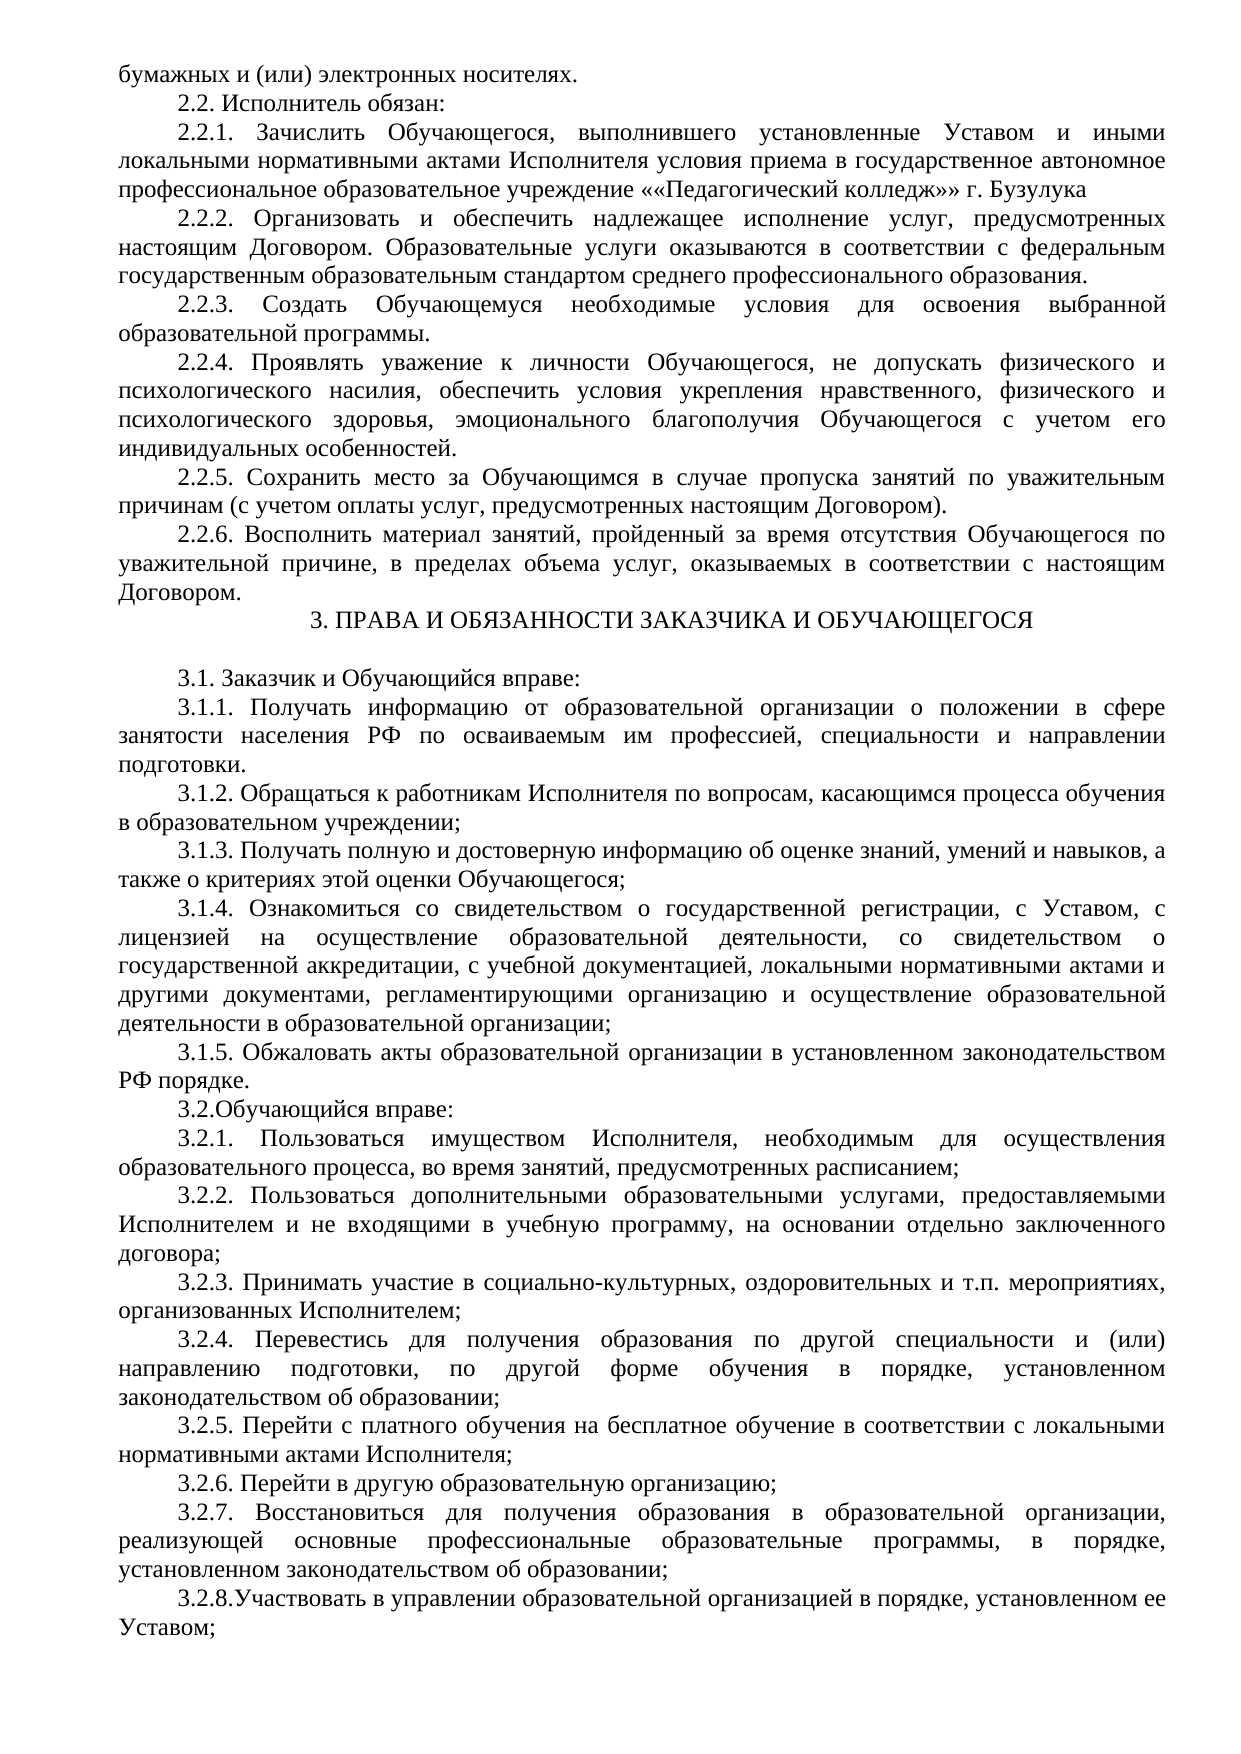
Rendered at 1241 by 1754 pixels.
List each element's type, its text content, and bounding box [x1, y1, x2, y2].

text 3.2.2. Пользоваться дополнительными образовательными услугами, предоставляемыми Исполнителем и не входящими в учебную программу, на основании отдельно заключенного договора; [118, 1180, 1167, 1267]
text 3.1. Заказчик и Обучающийся вправе: [118, 663, 1167, 692]
text 2.2.5. Сохранить место за Обучающимся в случае пропуска занятий по уважительным причинам (с учетом оплаты услуг, предусмотренных настоящим Договором). [118, 462, 1167, 519]
text 3.2.6. Перейти в другую образовательную организацию; [118, 1468, 1167, 1497]
text 3.2.5. Перейти с платного обучения на бесплатное обучение в соответствии с локальными нормативными актами Исполнителя; [118, 1410, 1167, 1468]
text 2.2. Исполнитель обязан: [118, 88, 1167, 117]
text 3.2.1. Пользоваться имуществом Исполнителя, необходимым для осуществления образовательного процесса, во время занятий, предусмотренных расписанием; [118, 1123, 1167, 1180]
text 3.1.5. Обжаловать акты образовательной организации в установленном законодательством РФ порядке. [118, 1037, 1167, 1094]
text 3.1.4. Ознакомиться со свидетельством о государственной регистрации, с Уставом, с лицензией на осуществление образовательной деятельности, со свидетельством о государственной аккредитации, с учебной документацией, локальными нормативными актами и другими документами, регламентирующими организацию и осуществление образовательной деятельности в образовательной организации; [118, 893, 1167, 1037]
text 3.1.1. Получать информацию от образовательной организации о положении в сфере занятости населения РФ по осваиваемым им профессией, специальности и направлении подготовки. [118, 692, 1167, 778]
text 2.2.2. Организовать и обеспечить надлежащее исполнение услуг, предусмотренных настоящим Договором. Образовательные услуги оказываются в соответствии с федеральным государственным образовательным стандартом среднего профессионального образования. [118, 203, 1167, 289]
text 2.2.3. Создать Обучающемуся необходимые условия для освоения выбранной образовательной программы. [118, 289, 1167, 347]
text 3.1.3. Получать полную и достоверную информацию об оценке знаний, умений и навыков, а также о критериях этой оценки Обучающегося; [118, 835, 1167, 893]
text 3.2.3. Принимать участие в социально-культурных, оздоровительных и т.п. мероприятиях, организованных Исполнителем; [118, 1267, 1167, 1324]
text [118, 59, 1167, 88]
text 2.2.6. Восполнить материал занятий, пройденный за время отсутствия Обучающегося по уважительной причине, в пределах объема услуг, оказываемых в соответствии с настоящим Договором. [118, 519, 1167, 605]
text 2.2.1. Зачислить Обучающегося, выполнившего установленные Уставом и иными локальными нормативными актами Исполнителя условия приема в государственное автономное профессиональное образовательное учреждение ««Педагогический колледж»» г. Бузулука [118, 117, 1167, 203]
text 3.2.7. Восстановиться для получения образования в образовательной организации, реализующей основные профессиональные образовательные программы, в порядке, установленном законодательством об образовании; [118, 1497, 1167, 1583]
text 3.2.4. Перевестись для получения образования по другой специальности и (или) направлению подготовки, по другой форме обучения в порядке, установленном законодательством об образовании; [118, 1324, 1167, 1410]
text 3. ПРАВА И ОБЯЗАННОСТИ ЗАКАЗЧИКА И ОБУЧАЮЩЕГОСЯ [118, 605, 1167, 634]
text 3.2.Обучающийся вправе: [118, 1094, 1167, 1123]
text 3.2.8.Участвовать в управлении образовательной организацией в порядке, установленном ее Уставом; [118, 1583, 1167, 1640]
text 3.1.2. Обращаться к работникам Исполнителя по вопросам, касающимся процесса обучения в образовательном учреждении; [118, 778, 1167, 835]
text 2.2.4. Проявлять уважение к личности Обучающегося, не допускать физического и психологического насилия, обеспечить условия укрепления нравственного, физического и психологического здоровья, эмоционального благополучия Обучающегося с учетом его индивидуальных особенностей. [118, 347, 1167, 462]
